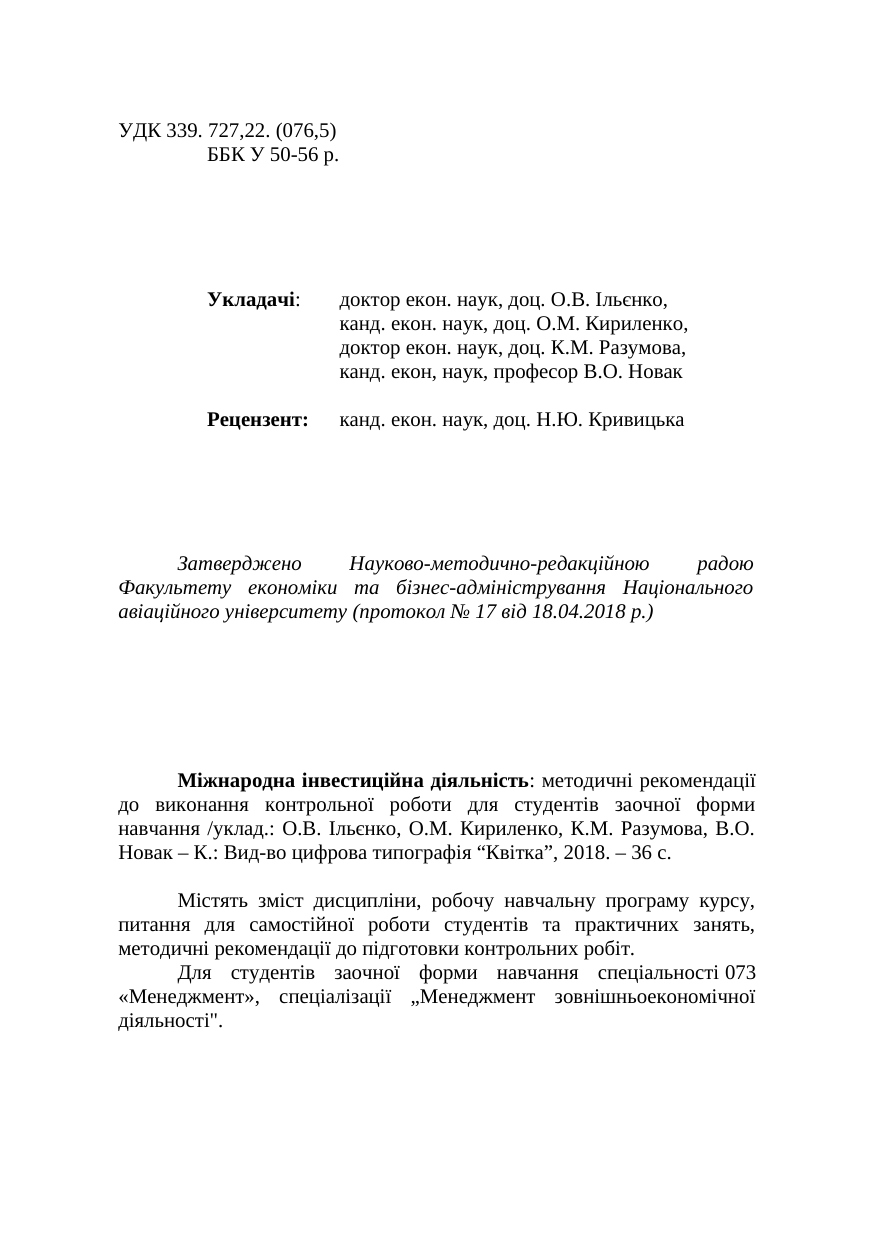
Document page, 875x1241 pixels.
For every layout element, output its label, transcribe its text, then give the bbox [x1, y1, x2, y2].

text канд. екон. наук, доц. О.М. Кириленко, [118, 311, 756, 335]
text Затверджено Науково-методично-редакційною радою Факультету економіки та бізнес-адміністрування Національного авіаційного університету (протокол № 17 від 18.04.2018 р.) [118, 551, 756, 623]
text Укладачі: доктор екон. наук, доц. О.В. Ільєнко, [118, 287, 756, 311]
text доктор екон. наук, доц. К.М. Разумова, [118, 335, 756, 359]
text Міжнародна інвестиційна діяльність: методичні рекомендації до виконання контрольної роботи для студентів заочної форми навчання /уклад.: О.В. Ільєнко, О.М. Кириленко, К.М. Разумова, В.О. Новак – К.: Вид-во цифрова типографія “Квітка”, 2018. – 36 с. [118, 768, 756, 864]
text ББК У 50-56 р. [118, 142, 756, 166]
text Для студентів заочної форми навчання спеціальності 073 «Менеджмент», спеціалізації „Менеджмент зовнішньоекономічної діяльності". [118, 960, 756, 1032]
text канд. екон, наук, професор В.О. Новак [118, 359, 756, 383]
text Рецензент: канд. екон. наук, доц. Н.Ю. Кривицька [118, 407, 756, 431]
text Містять зміст дисципліни, робочу навчальну програму курсу, питання для самостійної роботи студентів та практичних занять, методичні рекомендації до підготовки контрольних робіт. [118, 888, 756, 960]
text УДК 339. 727,22. (076,5) [118, 118, 756, 142]
